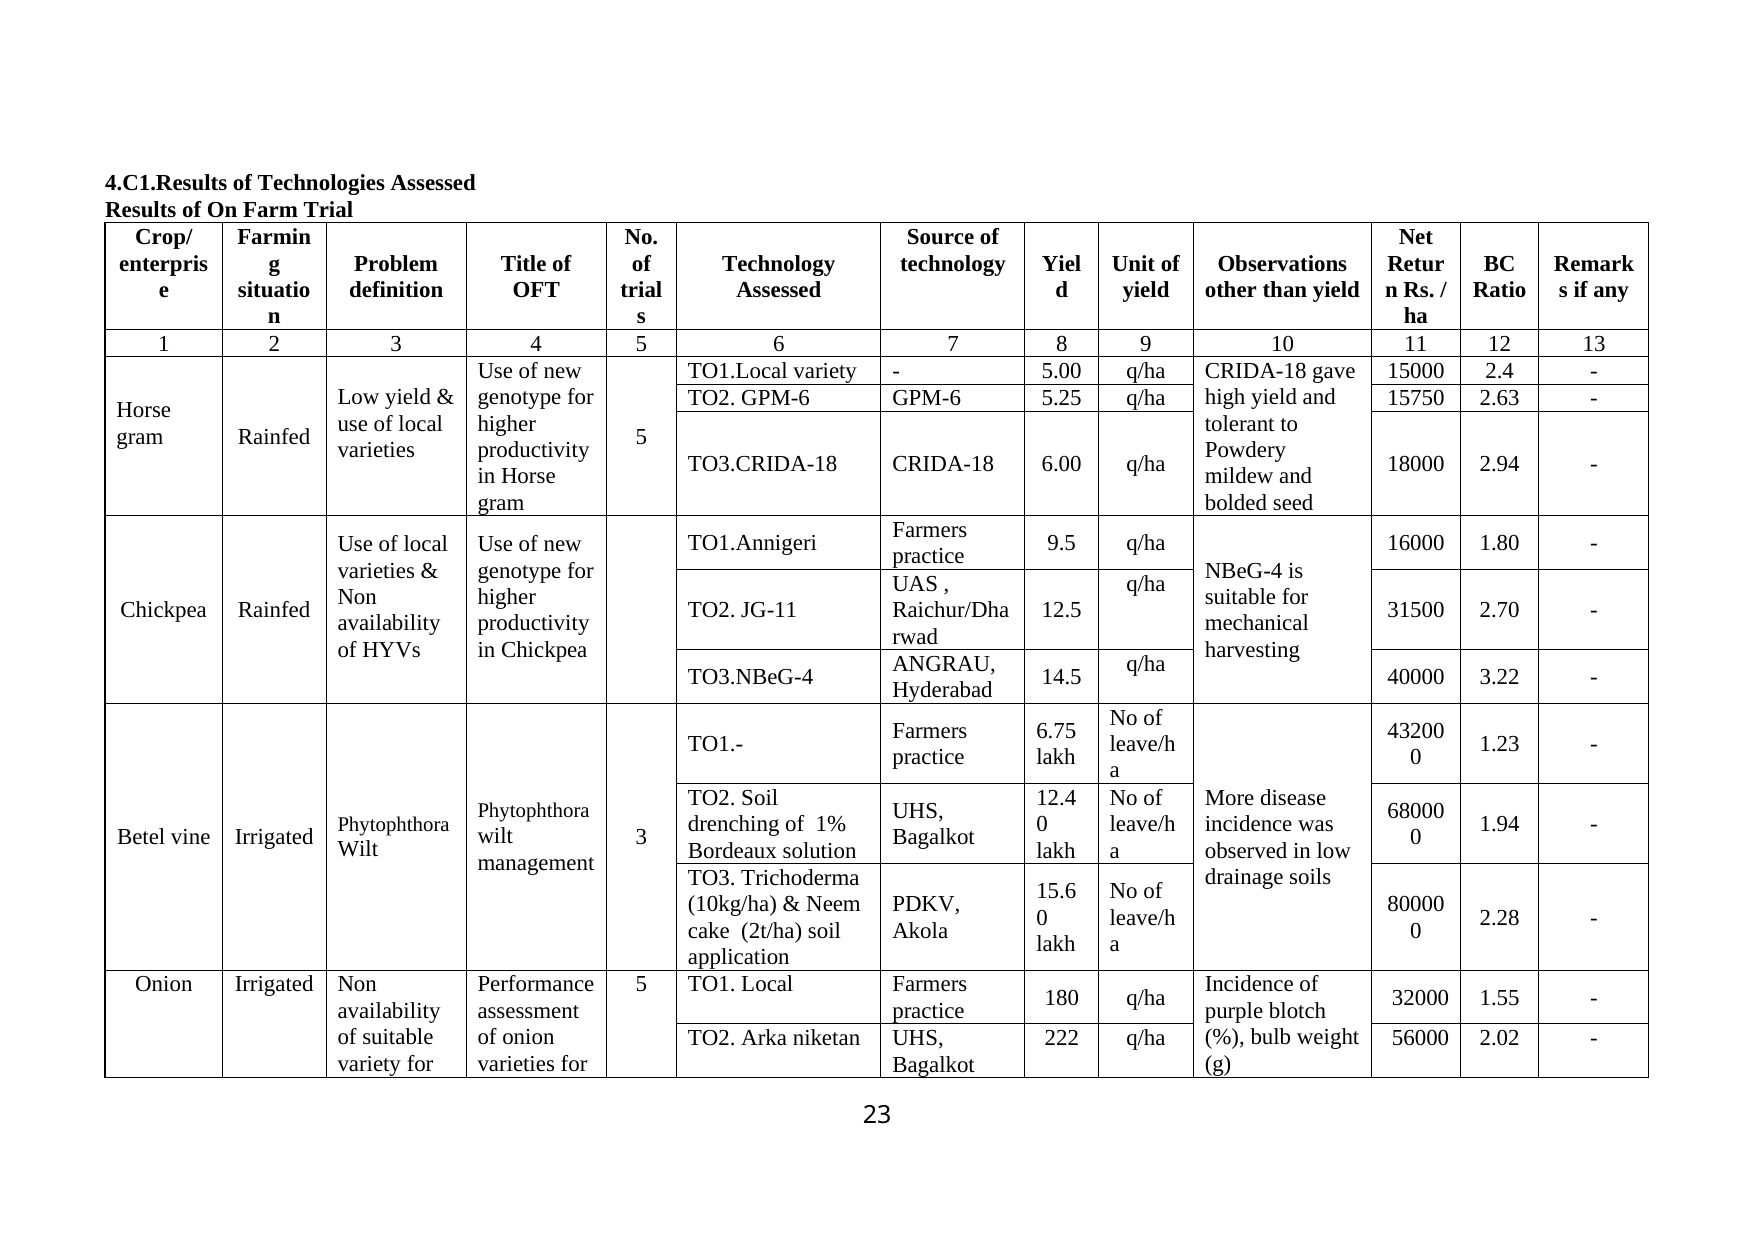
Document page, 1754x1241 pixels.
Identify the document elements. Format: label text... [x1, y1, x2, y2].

table_cell NBeG-4 is suitable for mechanical harvesting [1194, 516, 1371, 703]
table_cell Phytophthora wilt management [467, 704, 606, 969]
table_cell TO2. GPM-6 [677, 385, 880, 411]
table_cell 10 [1194, 330, 1371, 356]
table_cell Farmers practice [881, 516, 1024, 569]
table_cell 6 [677, 330, 880, 356]
table_cell 222 [1025, 1024, 1098, 1077]
table_cell TO1.Local variety [677, 357, 880, 383]
table_header BC Ratio [1461, 223, 1538, 329]
table_cell Use of local varieties & Non availability of HYVs [327, 516, 466, 703]
table_cell 32000 [1372, 971, 1460, 1023]
table_cell 4 [467, 330, 606, 356]
table_cell 31500 [1372, 570, 1460, 649]
table_cell Horse gram [106, 357, 222, 515]
table_header Unit of yield [1099, 223, 1193, 329]
table_cell Rainfed [223, 516, 326, 703]
table_cell 2.94 [1461, 412, 1538, 515]
table_cell 2.4 [1461, 357, 1538, 383]
table_cell 800000 [1372, 864, 1460, 969]
table_cell - [1539, 412, 1648, 515]
table_cell 3 [607, 704, 676, 969]
table_cell Performance assessment of onion varieties for rabi season [467, 971, 606, 1077]
table_cell TO3.CRIDA-18 [677, 412, 880, 515]
table_cell 13 [1539, 330, 1648, 356]
table_cell 14.5 [1025, 650, 1098, 703]
table_cell Chickpea [106, 516, 222, 703]
table_cell q/ha [1099, 412, 1193, 515]
table_cell 8 [1025, 330, 1098, 356]
table_cell Betel vine [106, 704, 222, 969]
table_cell TO3. Trichoderma (10kg/ha) & Neem cake (2t/ha) soil application [677, 864, 880, 969]
table_cell Use of new genotype for higher productivity in Chickpea [467, 516, 606, 703]
table_header Farming situation [223, 223, 326, 329]
table_cell - [1539, 385, 1648, 411]
table_cell q/ha [1099, 650, 1193, 703]
table_cell - [1539, 971, 1648, 1023]
table_cell 2.70 [1461, 570, 1538, 649]
table_cell UAS , Raichur/Dharwad [881, 570, 1024, 649]
table_cell 5 [607, 971, 676, 1077]
table_cell 1 [106, 330, 222, 356]
table_cell 9.5 [1025, 516, 1098, 569]
table_cell 15.60 lakh [1025, 864, 1098, 969]
table_cell TO2. JG-11 [677, 570, 880, 649]
text 4.C1.Results of Technologies Assessed [105, 169, 1624, 196]
table_cell 2.28 [1461, 864, 1538, 969]
table_cell 15750 [1372, 385, 1460, 411]
table_cell - [1539, 784, 1648, 863]
table_cell TO1.Annigeri [677, 516, 880, 569]
table_cell Farmers practice [881, 704, 1024, 783]
table_cell Incidence of purple blotch (%), bulb weight (g) [1194, 971, 1371, 1077]
table_cell 40000 [1372, 650, 1460, 703]
table_cell Irrigated [223, 971, 326, 1077]
table_cell GPM-6 [881, 385, 1024, 411]
table_cell q/ha [1099, 385, 1193, 411]
table_header No. of trials [607, 223, 676, 329]
table_header Remarks if any [1539, 223, 1648, 329]
table_cell 6.00 [1025, 412, 1098, 515]
table_cell 2 [223, 330, 326, 356]
table_cell 680000 [1372, 784, 1460, 863]
table_cell Low yield & use of local varieties [327, 357, 466, 515]
table_cell 18000 [1372, 412, 1460, 515]
table_cell 2.63 [1461, 385, 1538, 411]
table_cell CRIDA-18 [881, 412, 1024, 515]
table_cell 12.40 lakh [1025, 784, 1098, 863]
table_cell q/ha [1099, 516, 1193, 569]
table_cell - [881, 357, 1024, 383]
table_cell TO1. Local [677, 971, 880, 1023]
table_cell - [1539, 516, 1648, 569]
table_cell Irrigated [223, 704, 326, 969]
table_cell 11 [1372, 330, 1460, 356]
table_cell No of leave/ha [1099, 784, 1193, 863]
table_cell 3.22 [1461, 650, 1538, 703]
table_cell 5 [607, 330, 676, 356]
table_cell No of leave/ha [1099, 704, 1193, 783]
table_header Title of OFT [467, 223, 606, 329]
table_cell TO2. Arka niketan [677, 1024, 880, 1077]
table_cell TO2. Soil drenching of 1% Bordeaux solution [677, 784, 880, 863]
table_cell 12 [1461, 330, 1538, 356]
text Results of On Farm Trial [105, 196, 1624, 222]
table_cell 12.5 [1025, 570, 1098, 649]
table_cell Use of new genotype for higher productivity in Horse gram [467, 357, 606, 515]
table_cell - [1539, 1024, 1648, 1077]
table_header Problem definition [327, 223, 466, 329]
table_cell - [1539, 650, 1648, 703]
table_cell More disease incidence was observed in low drainage soils [1194, 704, 1371, 969]
table_header Yield [1025, 223, 1098, 329]
table_cell [607, 516, 676, 703]
table_cell Non availability of suitable variety for rabi season [327, 971, 466, 1077]
table_cell q/ha [1099, 357, 1193, 383]
table_header Observations other than yield [1194, 223, 1371, 329]
table_cell Phytophthora Wilt [327, 704, 466, 969]
table_cell 2.02 [1461, 1024, 1538, 1077]
table_cell 180 [1025, 971, 1098, 1023]
table_cell 1.80 [1461, 516, 1538, 569]
table_cell q/ha [1099, 971, 1193, 1023]
table_cell Farmers practice [881, 971, 1024, 1023]
table_cell 9 [1099, 330, 1193, 356]
table_header Source of technology [881, 223, 1024, 329]
table_cell q/ha [1099, 1024, 1193, 1077]
table_cell UHS, Bagalkot [881, 784, 1024, 863]
table_cell PDKV, Akola [881, 864, 1024, 969]
table_cell 16000 [1372, 516, 1460, 569]
table_cell TO3.NBeG-4 [677, 650, 880, 703]
table_cell 5.25 [1025, 385, 1098, 411]
table_cell 1.94 [1461, 784, 1538, 863]
table_cell 56000 [1372, 1024, 1460, 1077]
table_cell 432000 [1372, 704, 1460, 783]
table_cell - [1539, 357, 1648, 383]
table_cell q/ha [1099, 570, 1193, 649]
table_cell TO1.- [677, 704, 880, 783]
table_header Net Return Rs. / ha [1372, 223, 1460, 329]
table_cell UHS, Bagalkot [881, 1024, 1024, 1077]
table_cell CRIDA-18 gave high yield and tolerant to Powdery mildew and bolded seed [1194, 357, 1371, 515]
table_cell 1.55 [1461, 971, 1538, 1023]
table_cell Rainfed [223, 357, 326, 515]
table_cell ANGRAU, Hyderabad [881, 650, 1024, 703]
table_cell 15000 [1372, 357, 1460, 383]
table_cell 5.00 [1025, 357, 1098, 383]
table_cell - [1539, 704, 1648, 783]
table_cell - [1539, 864, 1648, 969]
table_header Technology Assessed [677, 223, 880, 329]
table_cell Onion [106, 971, 222, 1077]
table_header Crop/ enterprise [106, 223, 222, 329]
table_cell 1.23 [1461, 704, 1538, 783]
table_cell No of leave/ha [1099, 864, 1193, 969]
table_cell - [1539, 570, 1648, 649]
table_cell 6.75 lakh [1025, 704, 1098, 783]
table_cell 3 [327, 330, 466, 356]
table_cell 7 [881, 330, 1024, 356]
table_cell 5 [607, 357, 676, 515]
